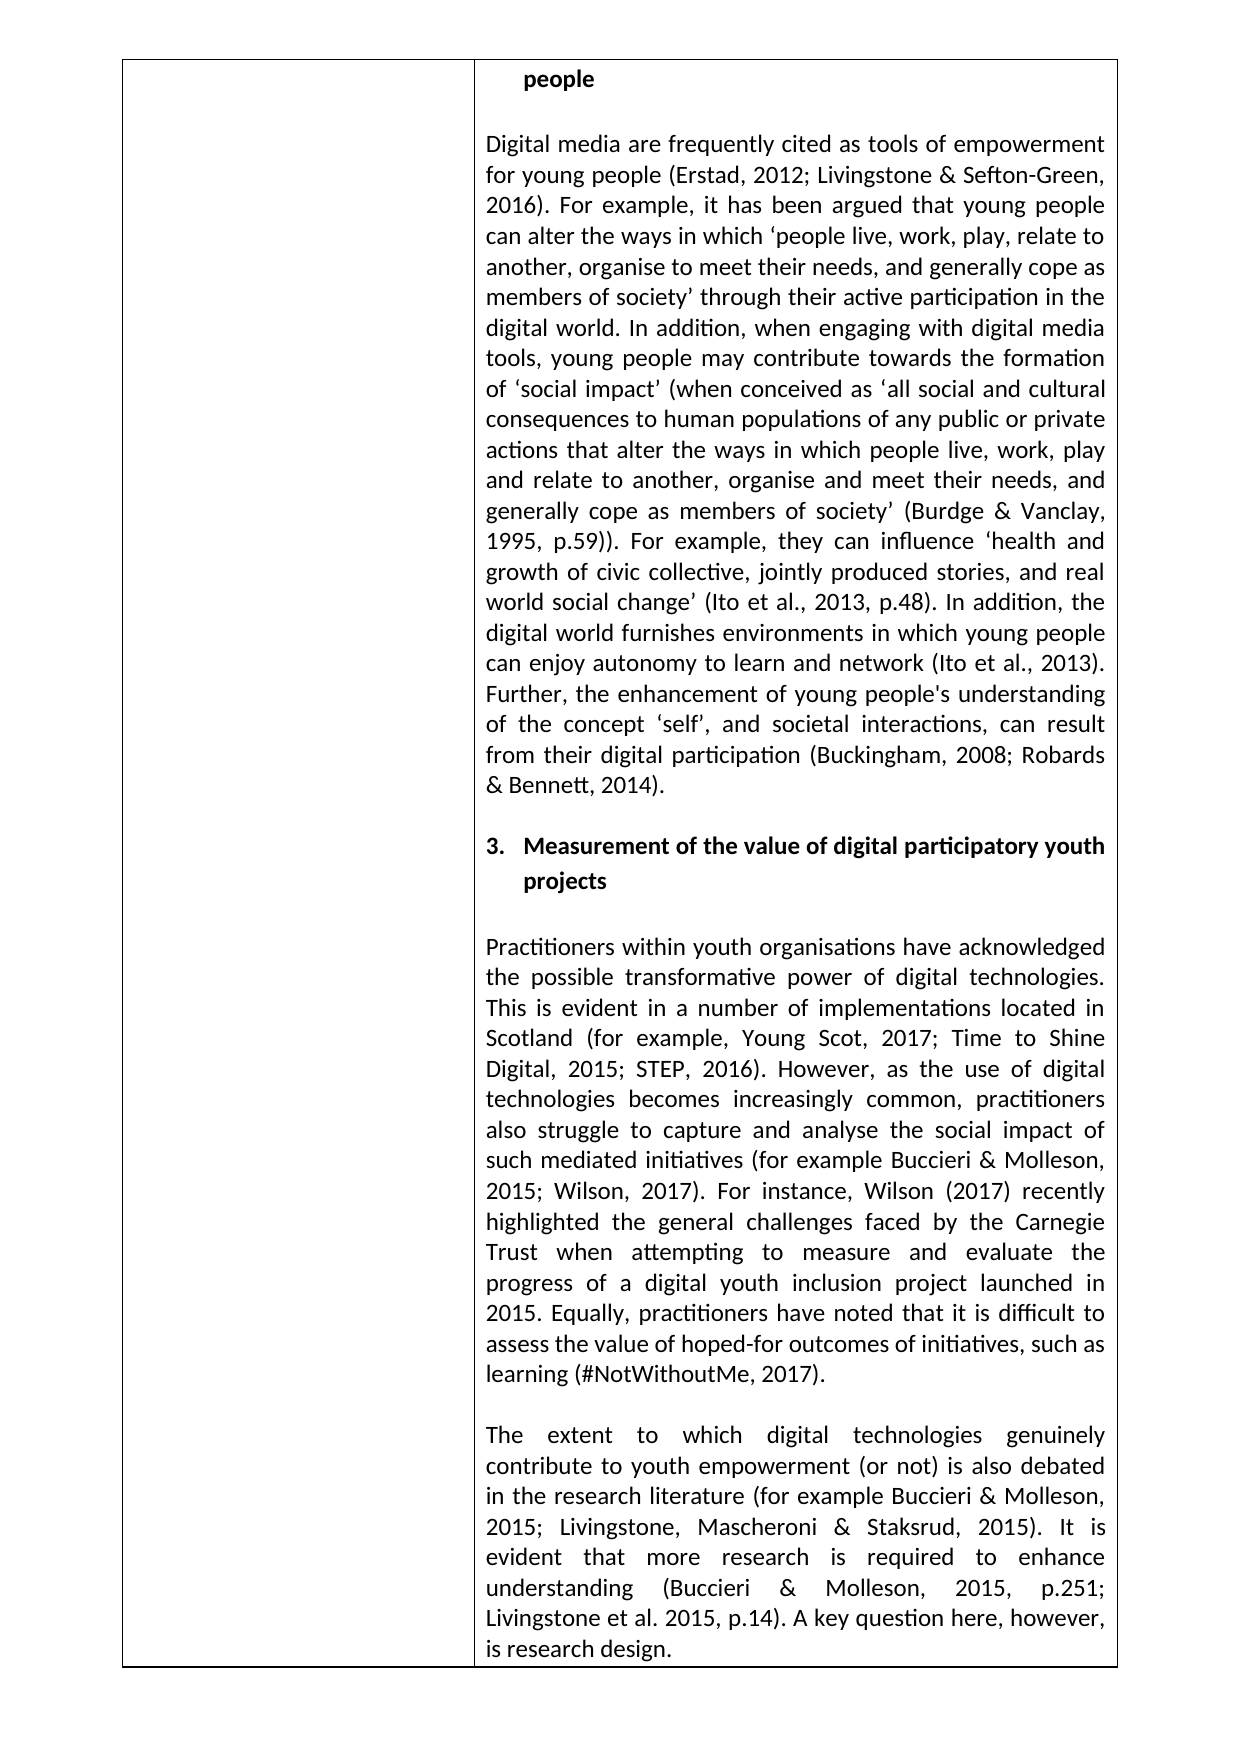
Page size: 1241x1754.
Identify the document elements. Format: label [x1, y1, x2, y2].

table_cell [475, 60, 1117, 1666]
table_cell [123, 60, 474, 1666]
